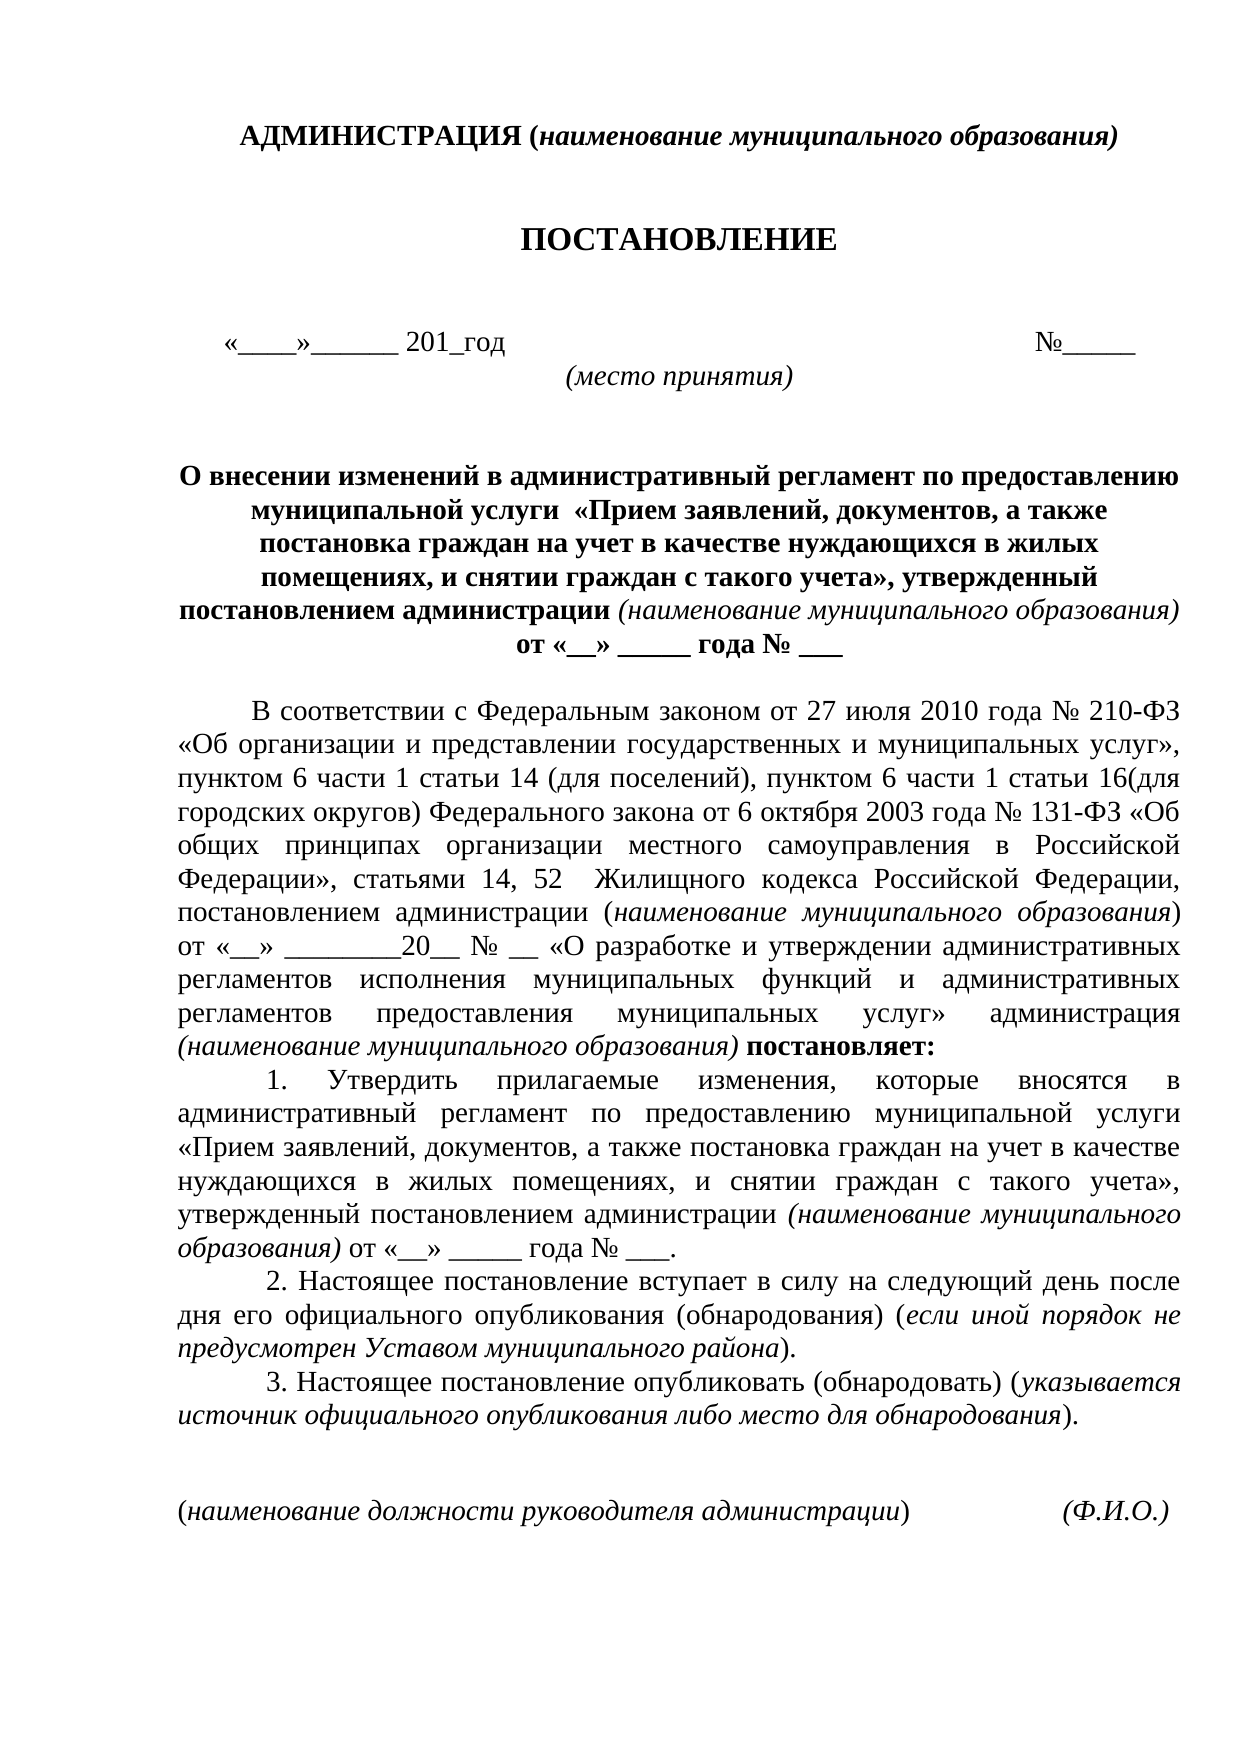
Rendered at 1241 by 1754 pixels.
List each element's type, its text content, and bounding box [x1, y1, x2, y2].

text 1. Утвердить прилагаемые изменения, которые вносятся в административный регламент по предоставлению муниципальной услуги «Прием заявлений, документов, а также постановка граждан на учет в качестве нуждающихся в жилых помещениях, и снятии граждан с такого учета», утвержденный постановлением администрации (наименование муниципального образования) от «__» _____ года № ___. [177, 1062, 1181, 1263]
title (место принятия) [177, 358, 1181, 391]
text (наименование должности руководителя администрации) (Ф.И.О.) [177, 1493, 1181, 1527]
text 3. Настоящее постановление опубликовать (обнародовать) (указывается источник официального опубликования либо место для обнародования). [177, 1364, 1181, 1431]
title «____»______ 201_год №_____ [177, 324, 1181, 358]
text 2. Настоящее постановление вступает в силу на следующий день после дня его официального опубликования (обнародования) (если иной порядок не предусмотрен Уставом муниципального района). [177, 1263, 1181, 1364]
text В соответствии с Федеральным законом от 27 июля 2010 года № 210-ФЗ «Об организации и представлении государственных и муниципальных услуг», пунктом 6 части 1 статьи 14 (для поселений), пунктом 6 части 1 статьи 16(для городских округов) Федерального закона от 6 октября 2003 года № 131-ФЗ «Об общих принципах организации местного самоуправления в Российской Федерации», статьями 14, 52 Жилищного кодекса Российской Федерации, постановлением администрации (наименование муниципального образования) от «__» ________20__ № __ «О разработке и утверждении административных регламентов исполнения муниципальных функций и административных регламентов предоставления муниципальных услуг» администрация (наименование муниципального образования) постановляет: [177, 693, 1181, 1062]
text О внесении изменений в административный регламент по предоставлению муниципальной услуги «Прием заявлений, документов, а также постановка граждан на учет в качестве нуждающихся в жилых помещениях, и снятии граждан с такого учета», утвержденный постановлением администрации (наименование муниципального образования) от «__» _____ года № ___ [177, 458, 1181, 659]
title АДМИНИСТРАЦИЯ (наименование муниципального образования) [177, 118, 1181, 152]
title ПОСТАНОВЛЕНИЕ [177, 219, 1181, 257]
